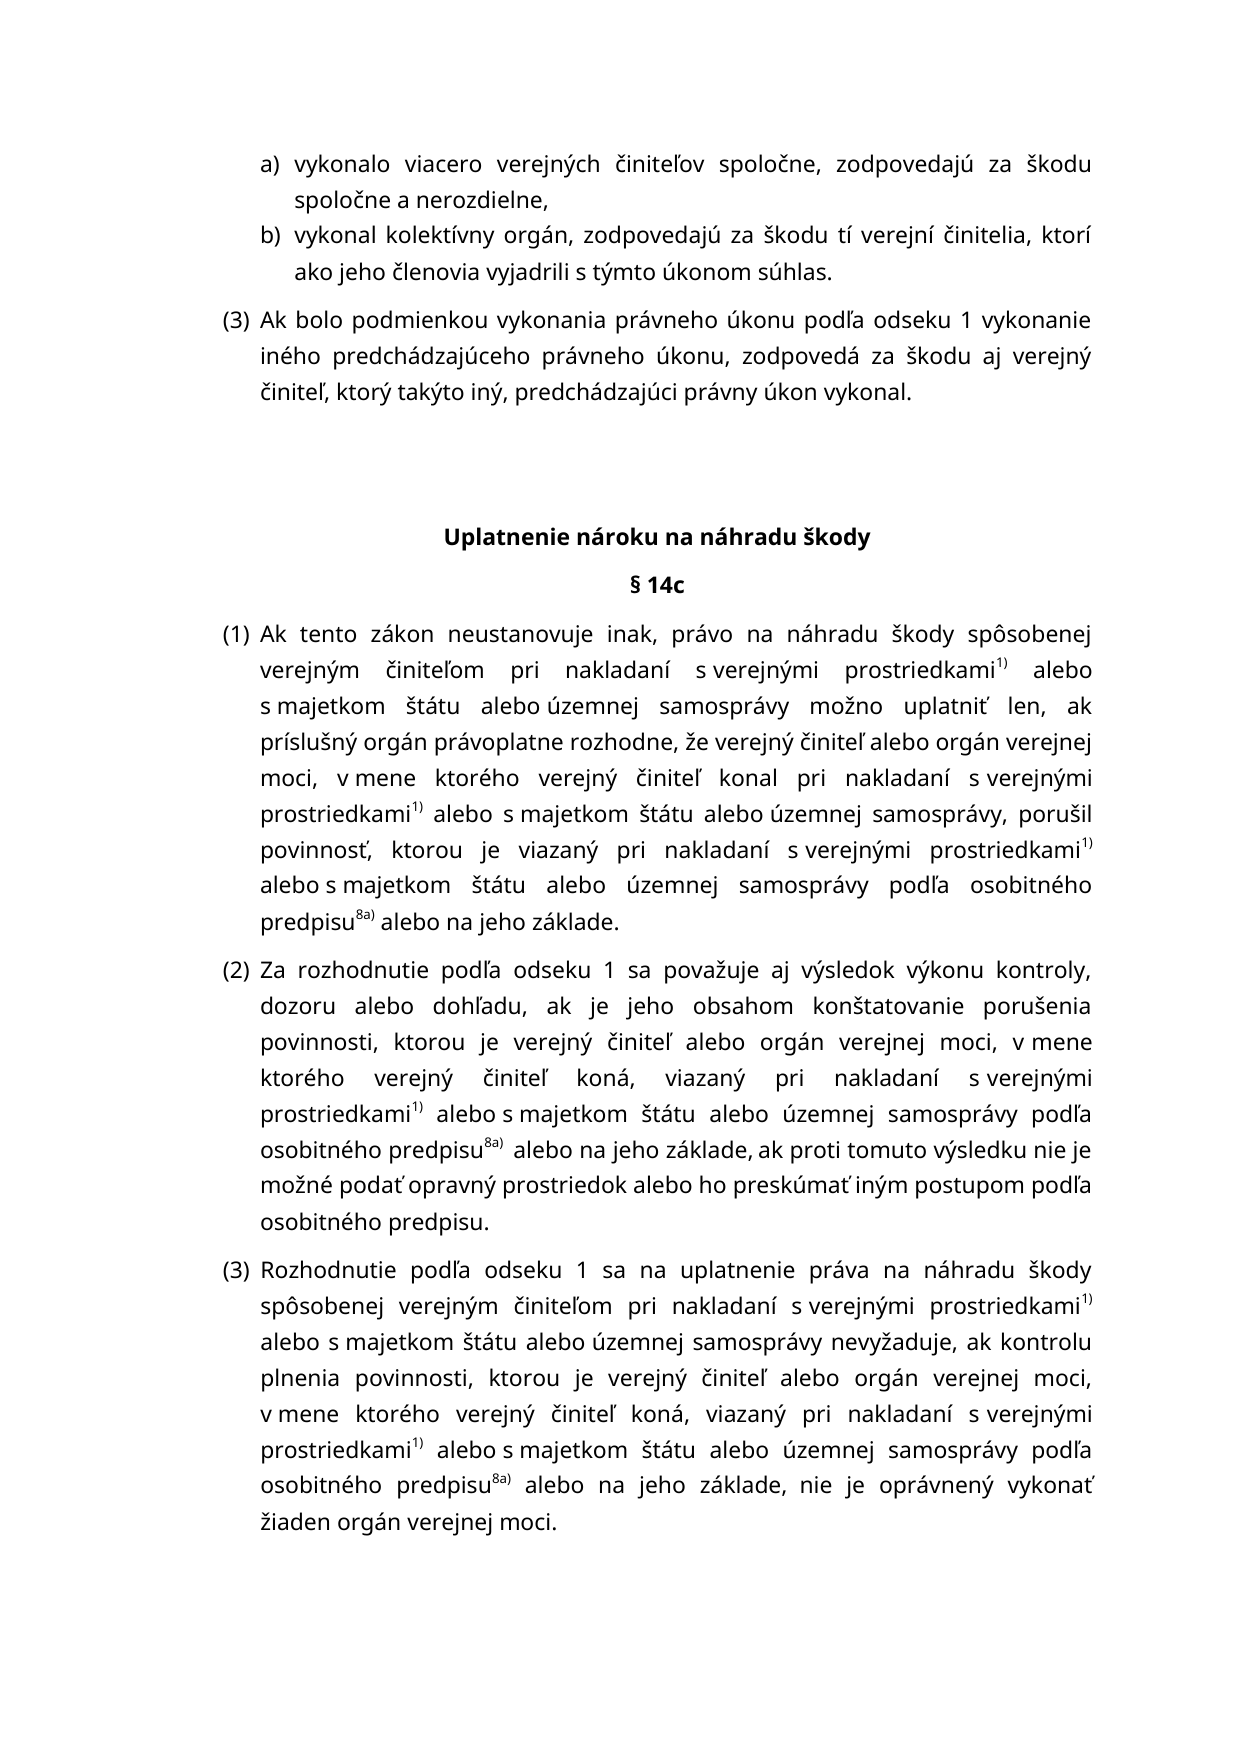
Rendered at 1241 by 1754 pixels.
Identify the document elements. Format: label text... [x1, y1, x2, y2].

list a) vykonalo viacero verejných činiteľov spoločne, zodpovedajú za škodu spoločne a nerozdielne, [260, 148, 1093, 215]
list Rozhodnutie podľa odseku 1 sa na uplatnenie práva na náhradu škody spôsobenej verejným činiteľom pri nakladaní s verejnými prostriedkami1) alebo s majetkom štátu alebo územnej samosprávy nevyžaduje, ak kontrolu plnenia povinnosti, ktorou je verejný činiteľ alebo orgán verejnej moci, v mene ktorého verejný činiteľ koná, viazaný pri nakladaní s verejnými prostriedkami1) alebo s majetkom štátu alebo územnej samosprávy podľa osobitného predpisu8a) alebo na jeho základe, nie je oprávnený vykonať žiaden orgán verejnej moci. [223, 1254, 1093, 1537]
list b) vykonal kolektívny orgán, zodpovedajú za škodu tí verejní činitelia, ktorí ako jeho členovia vyjadrili s týmto úkonom súhlas. [260, 219, 1093, 287]
list Uplatnenie nároku na náhradu škody [221, 521, 1093, 552]
list § 14c [221, 569, 1093, 601]
list Ak tento zákon neustanovuje inak, právo na náhradu škody spôsobenej verejným činiteľom pri nakladaní s verejnými prostriedkami1) alebo s majetkom štátu alebo územnej samosprávy možno uplatniť len, ak príslušný orgán právoplatne rozhodne, že verejný činiteľ alebo orgán verejnej moci, v mene ktorého verejný činiteľ konal pri nakladaní s verejnými prostriedkami1) alebo s majetkom štátu alebo územnej samosprávy, porušil povinnosť, ktorou je viazaný pri nakladaní s verejnými prostriedkami1) alebo s majetkom štátu alebo územnej samosprávy podľa osobitného predpisu8a) alebo na jeho základe. [223, 618, 1093, 937]
list Ak bolo podmienkou vykonania právneho úkonu podľa odseku 1 vykonanie iného predchádzajúceho právneho úkonu, zodpovedá za škodu aj verejný činiteľ, ktorý takýto iný, predchádzajúci právny úkon vykonal. [223, 304, 1093, 407]
list Za rozhodnutie podľa odseku 1 sa považuje aj výsledok výkonu kontroly, dozoru alebo dohľadu, ak je jeho obsahom konštatovanie porušenia povinnosti, ktorou je verejný činiteľ alebo orgán verejnej moci, v mene ktorého verejný činiteľ koná, viazaný pri nakladaní s verejnými prostriedkami1) alebo s majetkom štátu alebo územnej samosprávy podľa osobitného predpisu8a) alebo na jeho základe, ak proti tomuto výsledku nie je možné podať opravný prostriedok alebo ho preskúmať iným postupom podľa osobitného predpisu. [223, 954, 1093, 1237]
